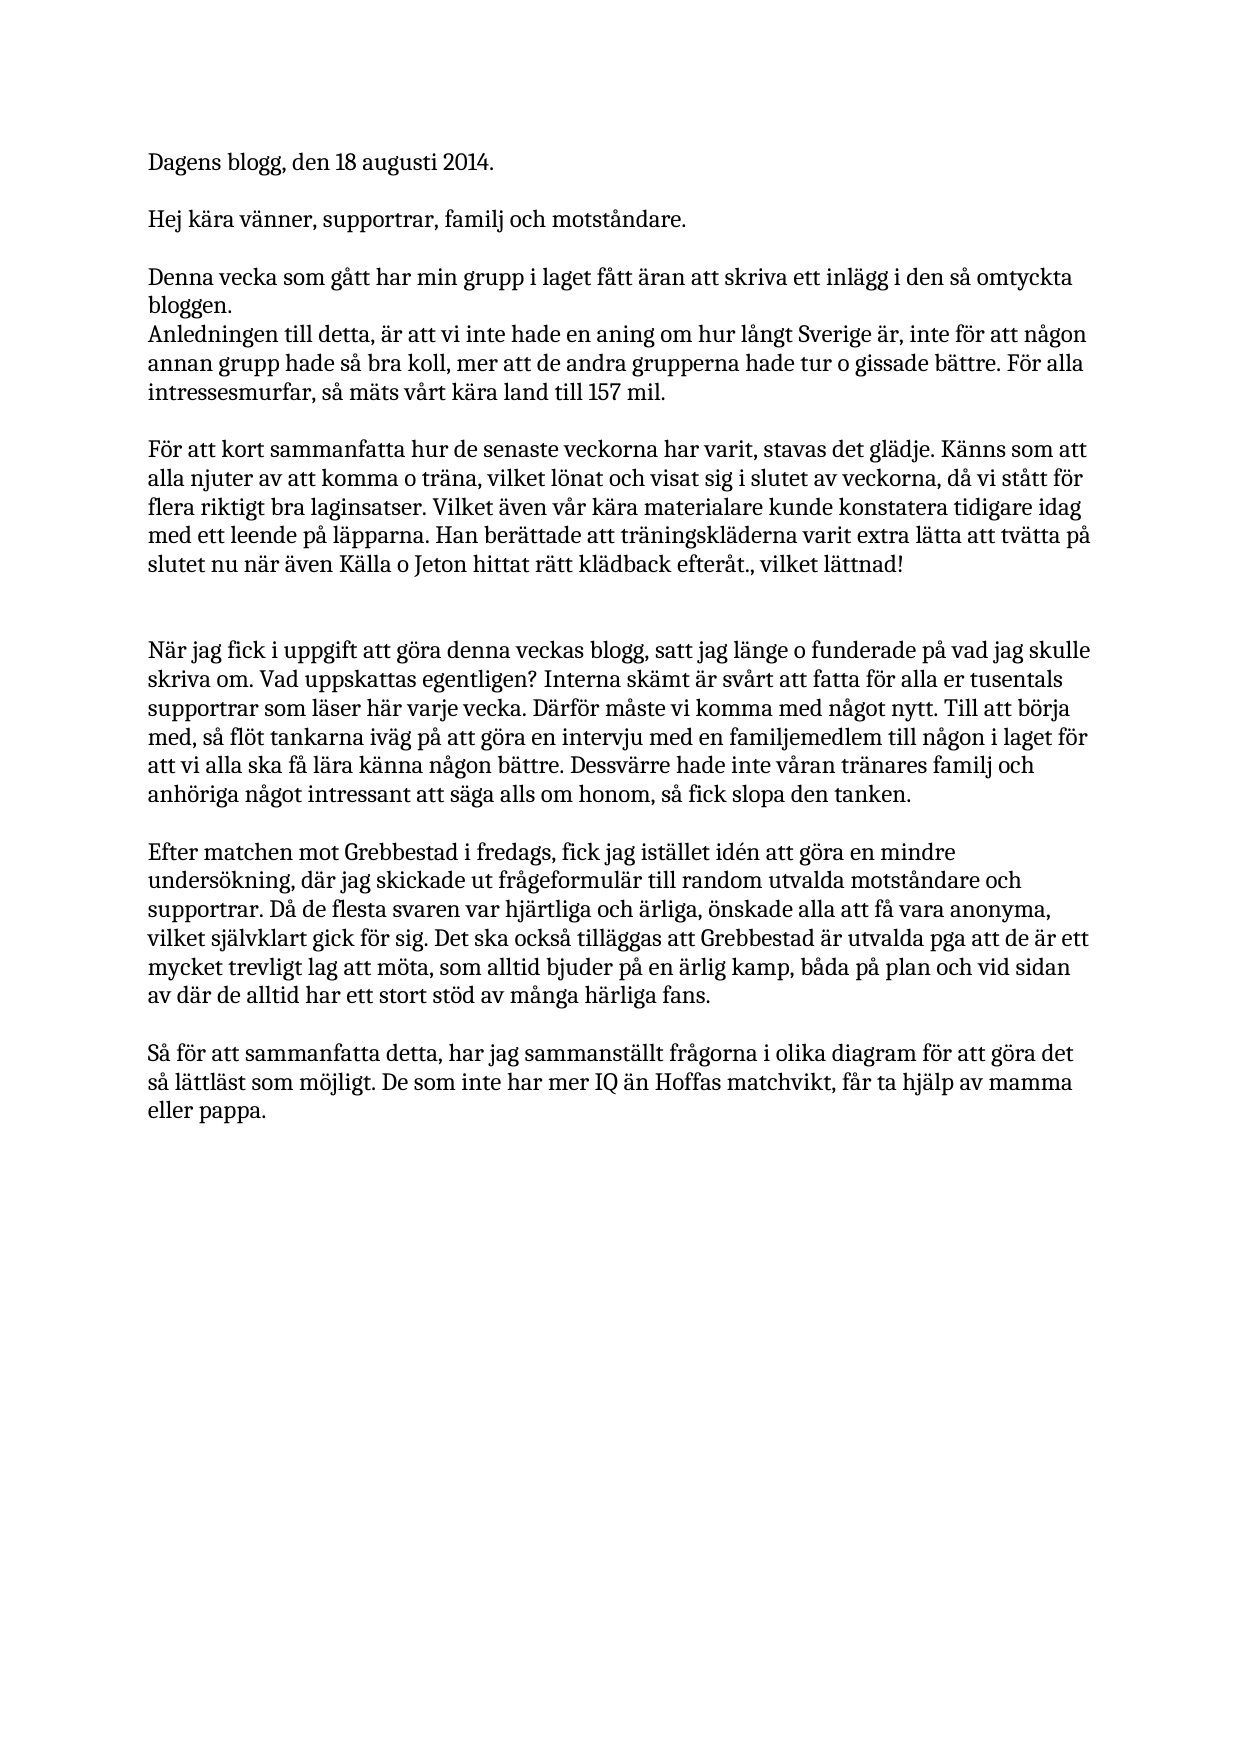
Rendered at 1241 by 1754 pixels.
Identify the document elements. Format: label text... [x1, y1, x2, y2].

text Dagens blogg, den 18 augusti 2014. [148, 148, 1093, 176]
text När jag fick i uppgift att göra denna veckas blogg, satt jag länge o funderade på vad jag skulle skriva om. Vad uppskattas egentligen? Interna skämt är svårt att fatta för alla er tusentals supportrar som läser här varje vecka. Därför måste vi komma med något nytt. Till att börja med, så flöt tankarna iväg på att göra en intervju med en familjemedlem till någon i laget för att vi alla ska få lära känna någon bättre. Dessvärre hade inte våran tränares familj och anhöriga något intressant att säga alls om honom, så fick slopa den tanken. [148, 636, 1093, 809]
text Denna vecka som gått har min grupp i laget fått äran att skriva ett inlägg i den så omtyckta bloggen. [148, 263, 1093, 320]
text Så för att sammanfatta detta, har jag sammanställt frågorna i olika diagram för att göra det så lättläst som möjligt. De som inte har mer IQ än Hoffas matchvikt, får ta hjälp av mamma eller pappa. [148, 1039, 1093, 1125]
text För att kort sammanfatta hur de senaste veckorna har varit, stavas det glädje. Känns som att alla njuter av att komma o träna, vilket lönat och visat sig i slutet av veckorna, då vi stått för flera riktigt bra laginsatser. Vilket även vår kära materialare kunde konstatera tidigare idag med ett leende på läpparna. Han berättade att träningskläderna varit extra lätta att tvätta på slutet nu när även Källa o Jeton hittat rätt klädback efteråt., vilket lättnad! [148, 435, 1093, 579]
text Anledningen till detta, är att vi inte hade en aning om hur långt Sverige är, inte för att någon annan grupp hade så bra koll, mer att de andra grupperna hade tur o gissade bättre. För alla intressesmurfar, så mäts vårt kära land till 157 mil. [148, 320, 1093, 406]
text Efter matchen mot Grebbestad i fredags, fick jag istället idén att göra en mindre undersökning, där jag skickade ut frågeformulär till random utvalda motståndare och supportrar. Då de flesta svaren var hjärtliga och ärliga, önskade alla att få vara anonyma, vilket självklart gick för sig. Det ska också tilläggas att Grebbestad är utvalda pga att de är ett mycket trevligt lag att möta, som alltid bjuder på en ärlig kamp, båda på plan och vid sidan av där de alltid har ett stort stöd av många härliga fans. [148, 838, 1093, 1010]
text Hej kära vänner, supportrar, familj och motståndare. [148, 205, 1093, 234]
